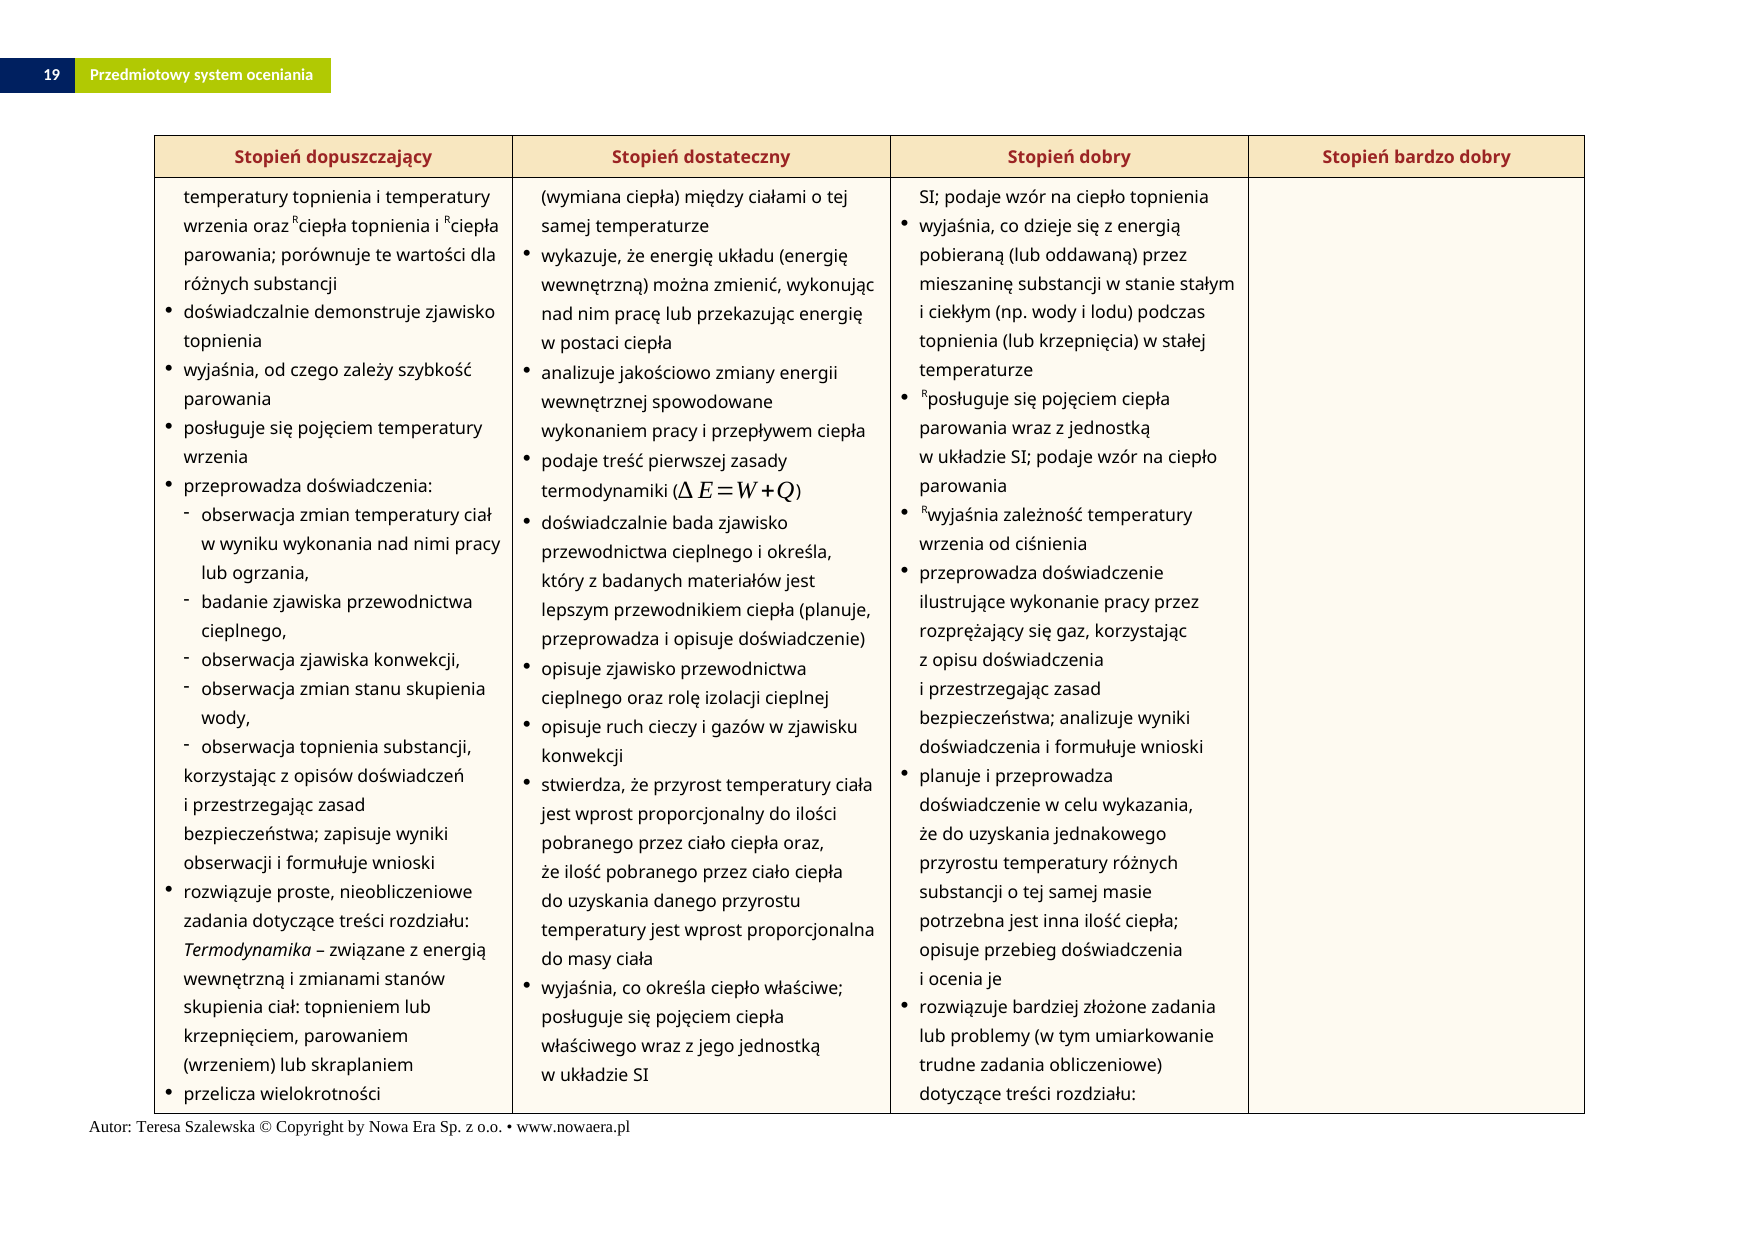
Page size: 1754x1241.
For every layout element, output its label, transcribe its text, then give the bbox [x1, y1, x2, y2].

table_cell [1249, 178, 1584, 1112]
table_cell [155, 178, 512, 1112]
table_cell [891, 178, 1248, 1112]
table_header Stopień dobry [891, 136, 1248, 177]
table_header Stopień dopuszczający [155, 136, 512, 177]
table_header Stopień bardzo dobry [1249, 136, 1584, 177]
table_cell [513, 178, 890, 1112]
table_header Stopień dostateczny [513, 136, 890, 177]
